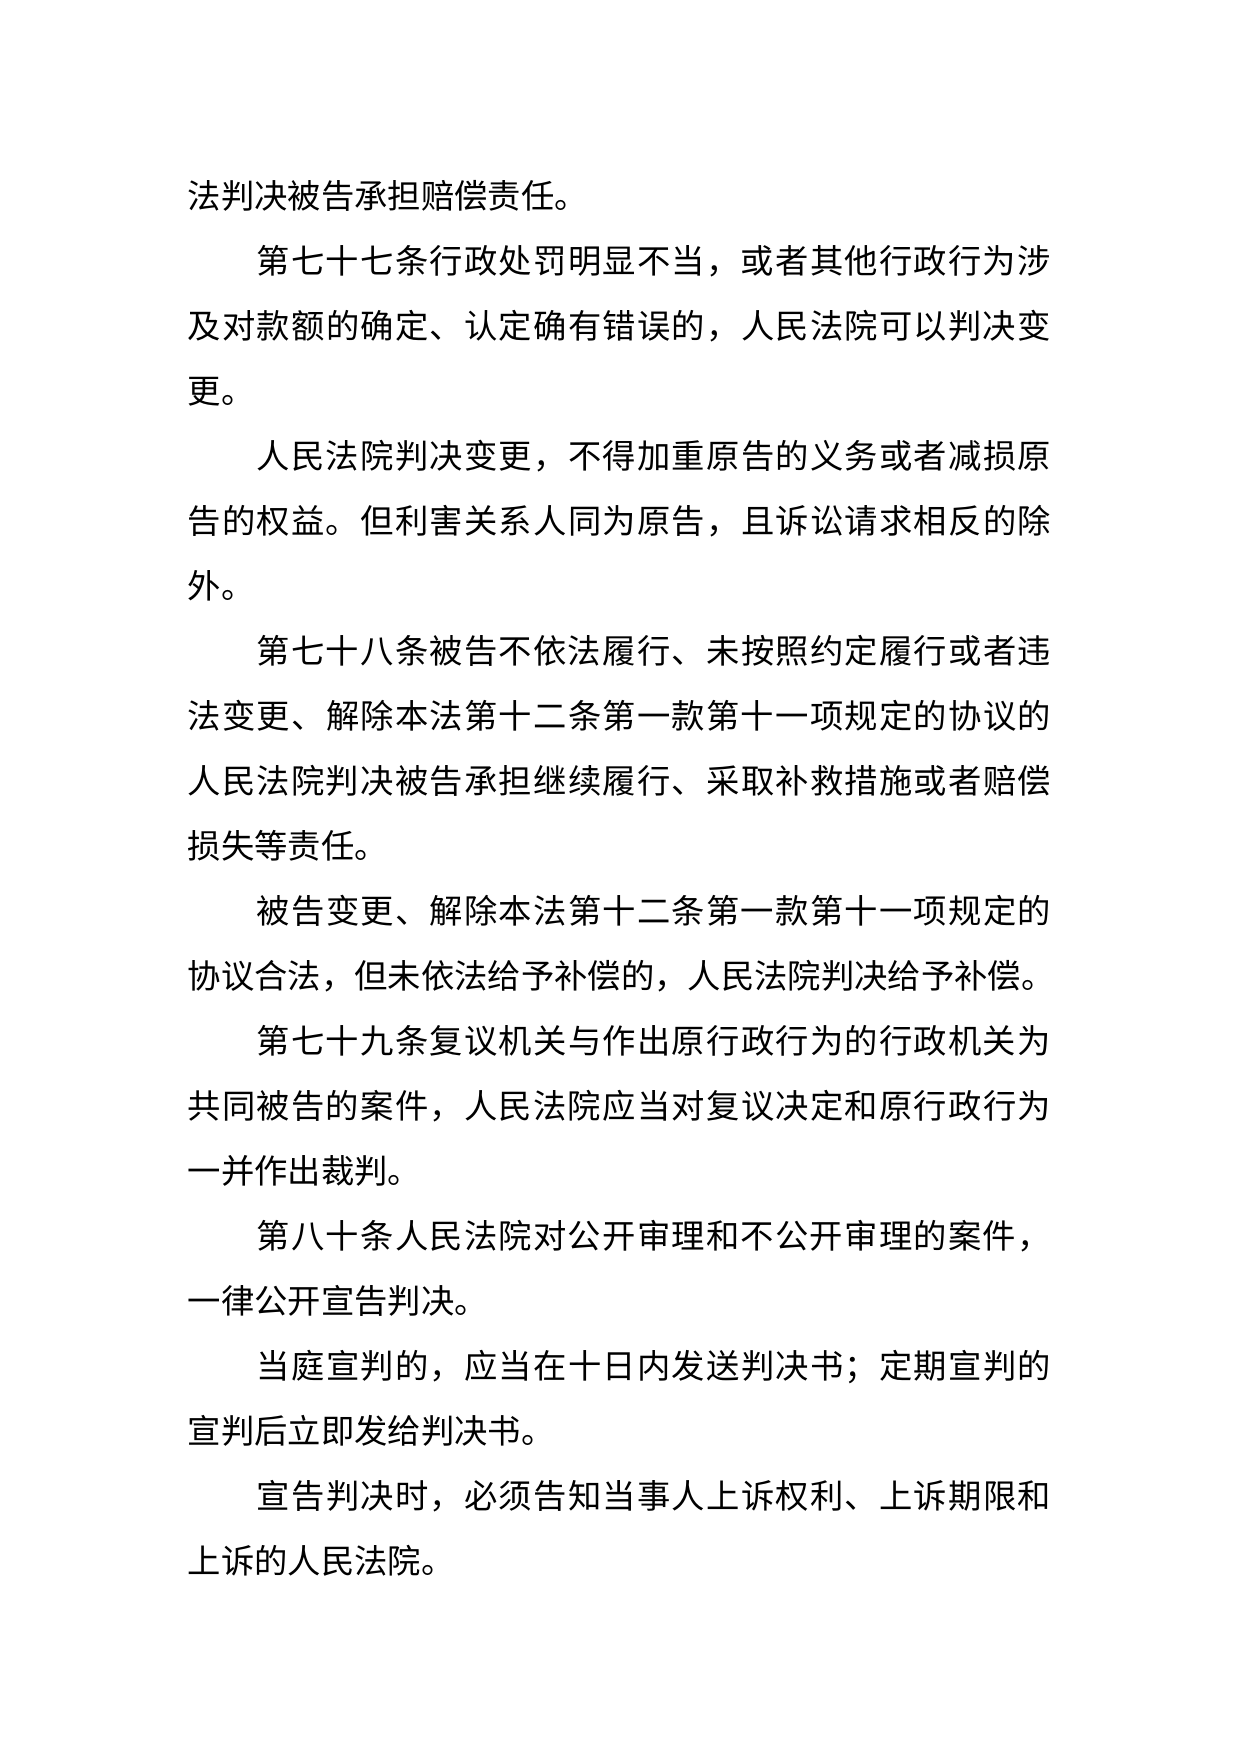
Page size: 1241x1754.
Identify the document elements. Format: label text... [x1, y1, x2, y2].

text 第七十八条被告不依法履行、未按照约定履行或者违法变更、解除本法第十二条第一款第十一项规定的协议的，人民法院判决被告承担继续履行、采取补救措施或者赔偿损失等责任。 [187, 617, 1053, 877]
text 宣告判决时，必须告知当事人上诉权利、上诉期限和上诉的人民法院。 [187, 1462, 1053, 1592]
text 第八十条人民法院对公开审理和不公开审理的案件，一律公开宣告判决。 [187, 1202, 1053, 1332]
text 第七十九条复议机关与作出原行政行为的行政机关为共同被告的案件，人民法院应当对复议决定和原行政行为一并作出裁判。 [187, 1007, 1053, 1202]
text 第七十七条行政处罚明显不当，或者其他行政行为涉及对款额的确定、认定确有错误的，人民法院可以判决变更。 [187, 227, 1053, 422]
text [187, 162, 1053, 227]
text 当庭宣判的，应当在十日内发送判决书；定期宣判的，宣判后立即发给判决书。 [187, 1332, 1053, 1462]
text 人民法院判决变更，不得加重原告的义务或者减损原告的权益。但利害关系人同为原告，且诉讼请求相反的除外。 [187, 422, 1053, 617]
text 被告变更、解除本法第十二条第一款第十一项规定的协议合法，但未依法给予补偿的，人民法院判决给予补偿。 [187, 877, 1053, 1007]
